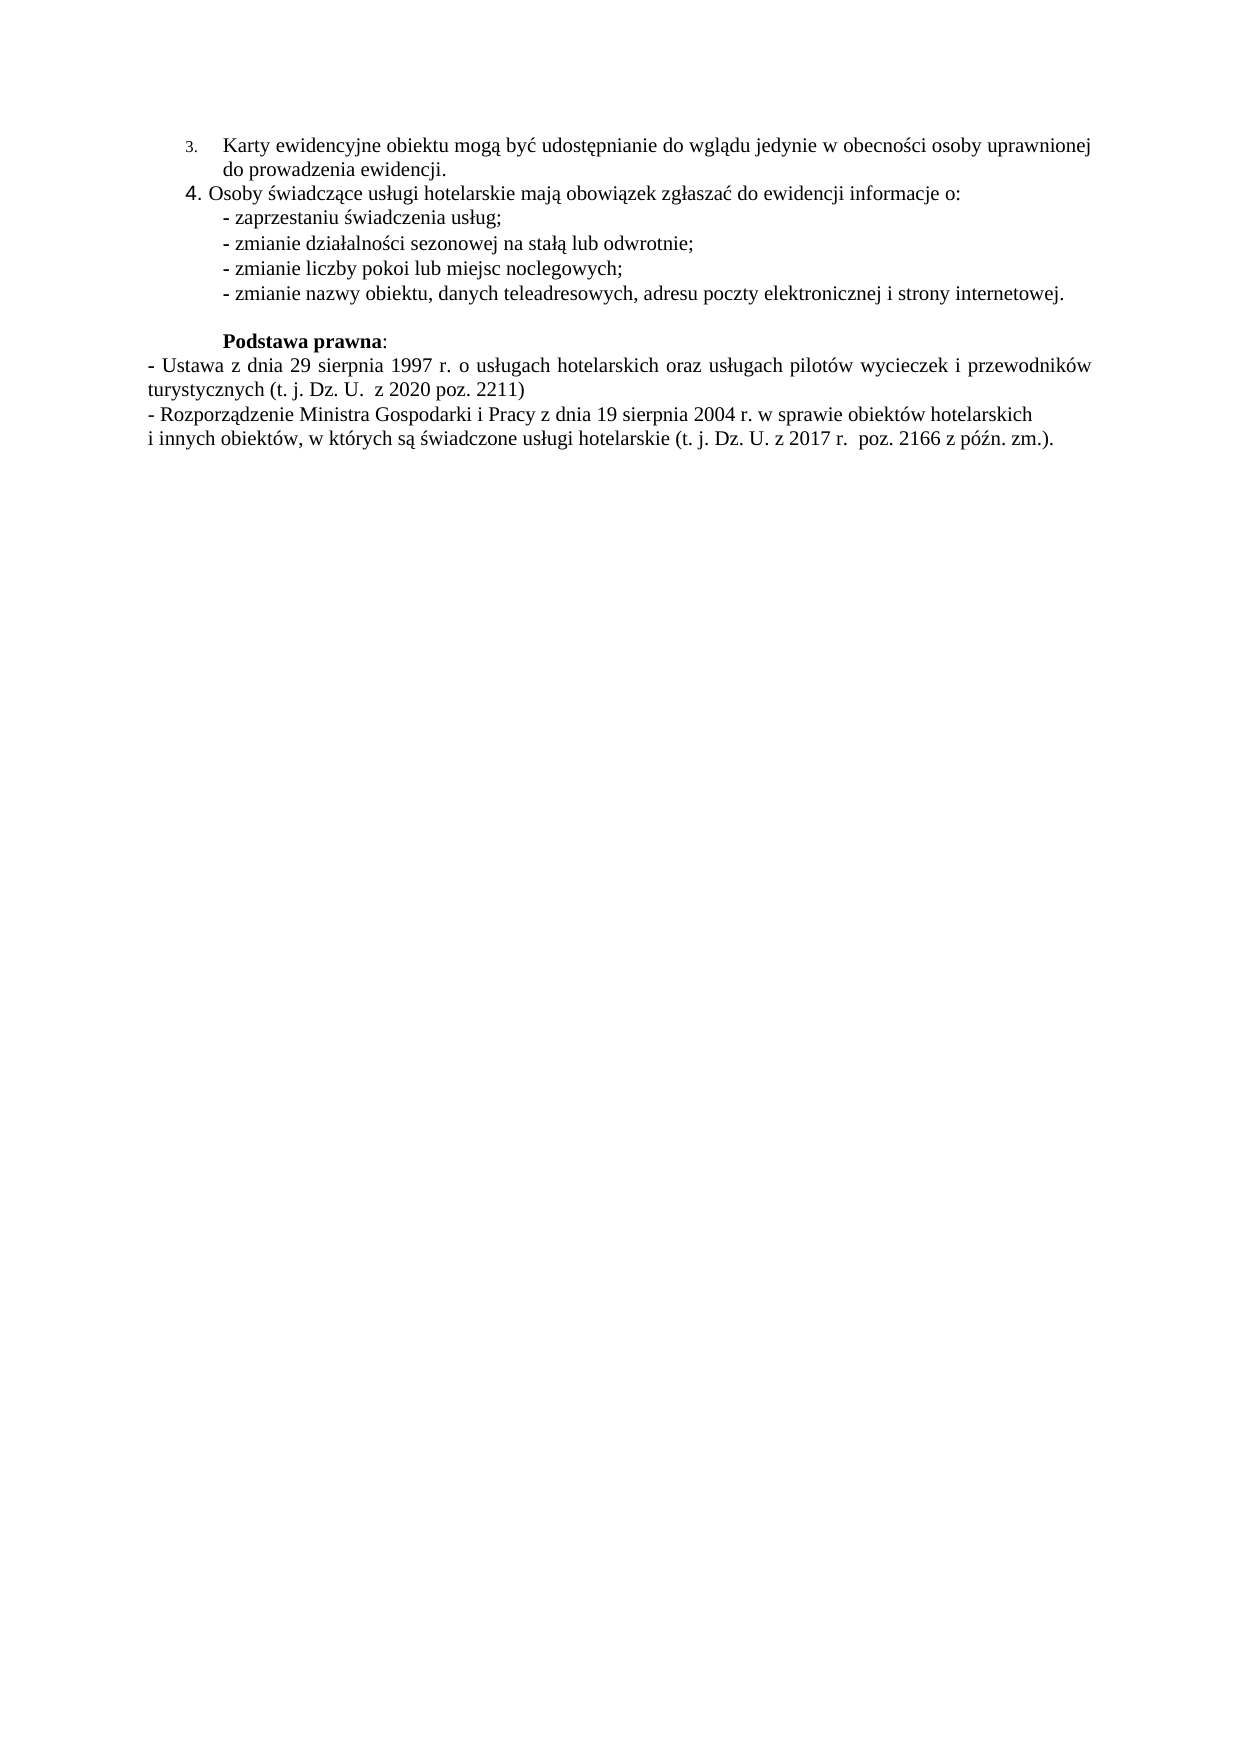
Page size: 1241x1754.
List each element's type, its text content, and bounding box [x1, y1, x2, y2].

text - zaprzestaniu świadczenia usług; [223, 205, 1093, 229]
text - zmianie liczby pokoi lub miejsc noclegowych; [223, 256, 1093, 280]
text - Ustawa z dnia 29 sierpnia 1997 r. o usługach hotelarskich oraz usługach pilotów wycieczek i przewodników turystycznych (t. j. Dz. U. z 2020 poz. 2211) [148, 353, 1093, 401]
list Karty ewidencyjne obiektu mogą być udostępnianie do wglądu jedynie w obecności osoby uprawnionej do prowadzenia ewidencji. [185, 133, 1093, 181]
text - zmianie nazwy obiektu, danych teleadresowych, adresu poczty elektronicznej i strony internetowej. [223, 281, 1093, 305]
text - Rozporządzenie Ministra Gospodarki i Pracy z dnia 19 sierpnia 2004 r. w sprawie obiektów hotelarskich i innych obiektów, w których są świadczone usługi hotelarskie (t. j. Dz. U. z 2017 r. poz. 2166 z późn. zm.). [148, 401, 1093, 449]
text - zmianie działalności sezonowej na stałą lub odwrotnie; [223, 231, 1093, 254]
text Podstawa prawna: [223, 329, 1093, 353]
text 4. Osoby świadczące usługi hotelarskie mają obowiązek zgłaszać do ewidencji informacje o: [185, 181, 1093, 205]
